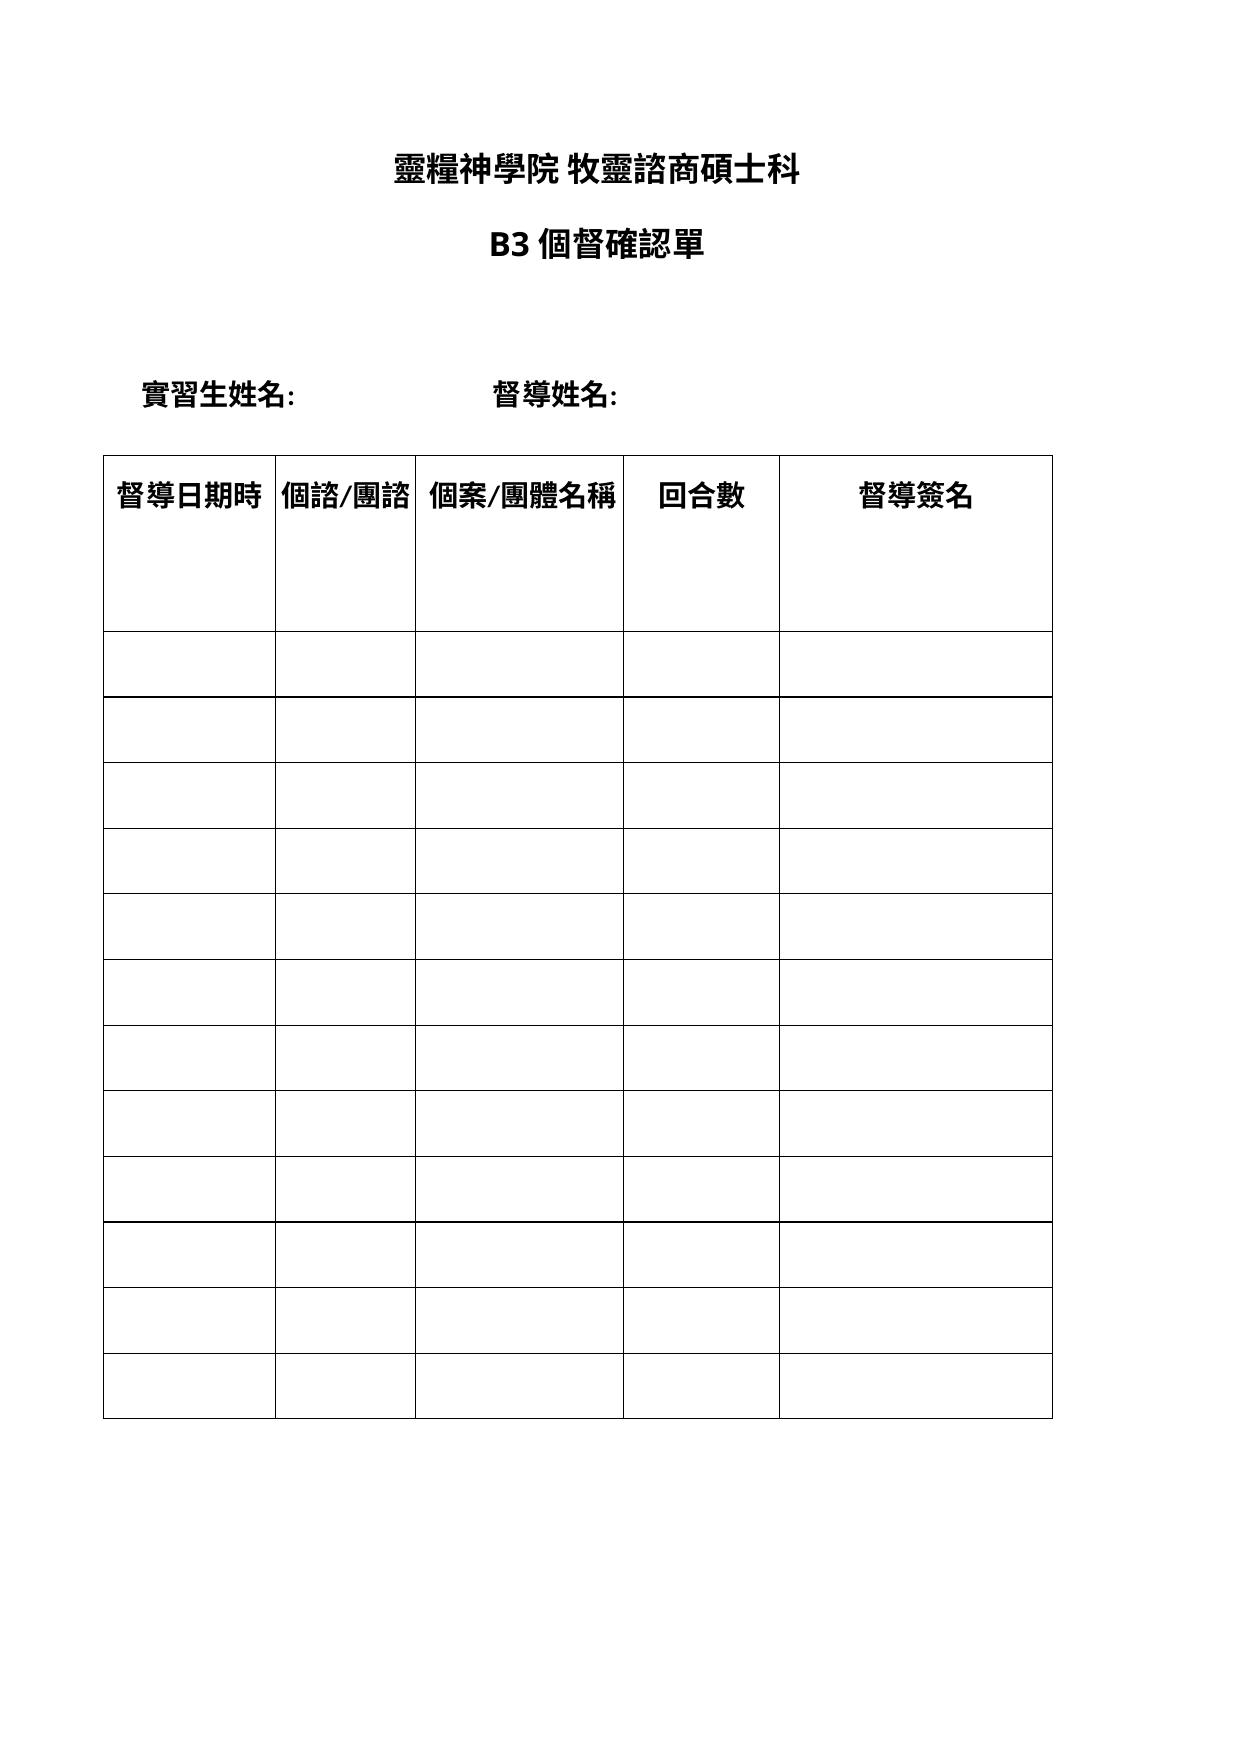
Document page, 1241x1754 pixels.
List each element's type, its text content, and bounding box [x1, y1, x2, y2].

table_cell [780, 1091, 1052, 1156]
table_cell [276, 632, 415, 696]
table_cell [104, 763, 275, 828]
table_cell [276, 1288, 415, 1353]
table_cell [624, 960, 779, 1024]
table_cell [276, 1026, 415, 1090]
table_cell [624, 1026, 779, 1090]
table_cell [104, 1091, 275, 1156]
table_cell [416, 698, 623, 762]
table_cell [780, 829, 1052, 893]
table_cell [276, 1223, 415, 1287]
table_cell [276, 894, 415, 959]
table_cell [624, 632, 779, 696]
list B3 個督確認單 [141, 205, 1053, 280]
table_cell [416, 763, 623, 828]
table_cell [416, 1157, 623, 1221]
table_cell [276, 698, 415, 762]
table_cell [624, 1157, 779, 1221]
table_header 督導日期時間 [104, 456, 275, 631]
table_cell [276, 1157, 415, 1221]
table_cell [624, 1288, 779, 1353]
table_header 個諮/團諮 [276, 456, 415, 631]
table_cell [104, 698, 275, 762]
table_cell [276, 1091, 415, 1156]
table_cell [104, 894, 275, 959]
table_cell [416, 829, 623, 893]
table_cell [624, 698, 779, 762]
table_cell [276, 829, 415, 893]
table_cell [624, 763, 779, 828]
table_cell [624, 1091, 779, 1156]
table_cell [104, 1157, 275, 1221]
table_cell [276, 960, 415, 1024]
table_cell [624, 894, 779, 959]
table_cell [780, 1026, 1052, 1090]
table_header 個案/團體名稱 [416, 456, 623, 631]
table_cell [416, 1354, 623, 1418]
list 靈糧神學院 牧靈諮商碩士科 [141, 130, 1053, 205]
table_cell [104, 960, 275, 1024]
table_cell [416, 1223, 623, 1287]
table_cell [780, 698, 1052, 762]
table_cell [780, 1223, 1052, 1287]
table_cell [780, 1288, 1052, 1353]
table_cell [104, 1026, 275, 1090]
table_cell [104, 1288, 275, 1353]
table_cell [780, 763, 1052, 828]
table_cell [416, 1091, 623, 1156]
table_cell [780, 1354, 1052, 1418]
table_cell [104, 829, 275, 893]
table_cell [276, 763, 415, 828]
table_cell [416, 894, 623, 959]
list 實習生姓名: 督導姓名: [141, 355, 1053, 430]
table_cell [416, 960, 623, 1024]
table_cell [416, 1288, 623, 1353]
table_cell [276, 1354, 415, 1418]
table_header 回合數 [624, 456, 779, 631]
table_cell [780, 1157, 1052, 1221]
table_cell [416, 632, 623, 696]
table_cell [624, 1354, 779, 1418]
table_cell [416, 1026, 623, 1090]
table_header 督導簽名 [780, 456, 1052, 631]
table_cell [624, 1223, 779, 1287]
table_cell [104, 1354, 275, 1418]
table_cell [104, 1223, 275, 1287]
table_cell [624, 829, 779, 893]
table_cell [104, 632, 275, 696]
table_cell [780, 632, 1052, 696]
table_cell [780, 894, 1052, 959]
table_cell [780, 960, 1052, 1024]
